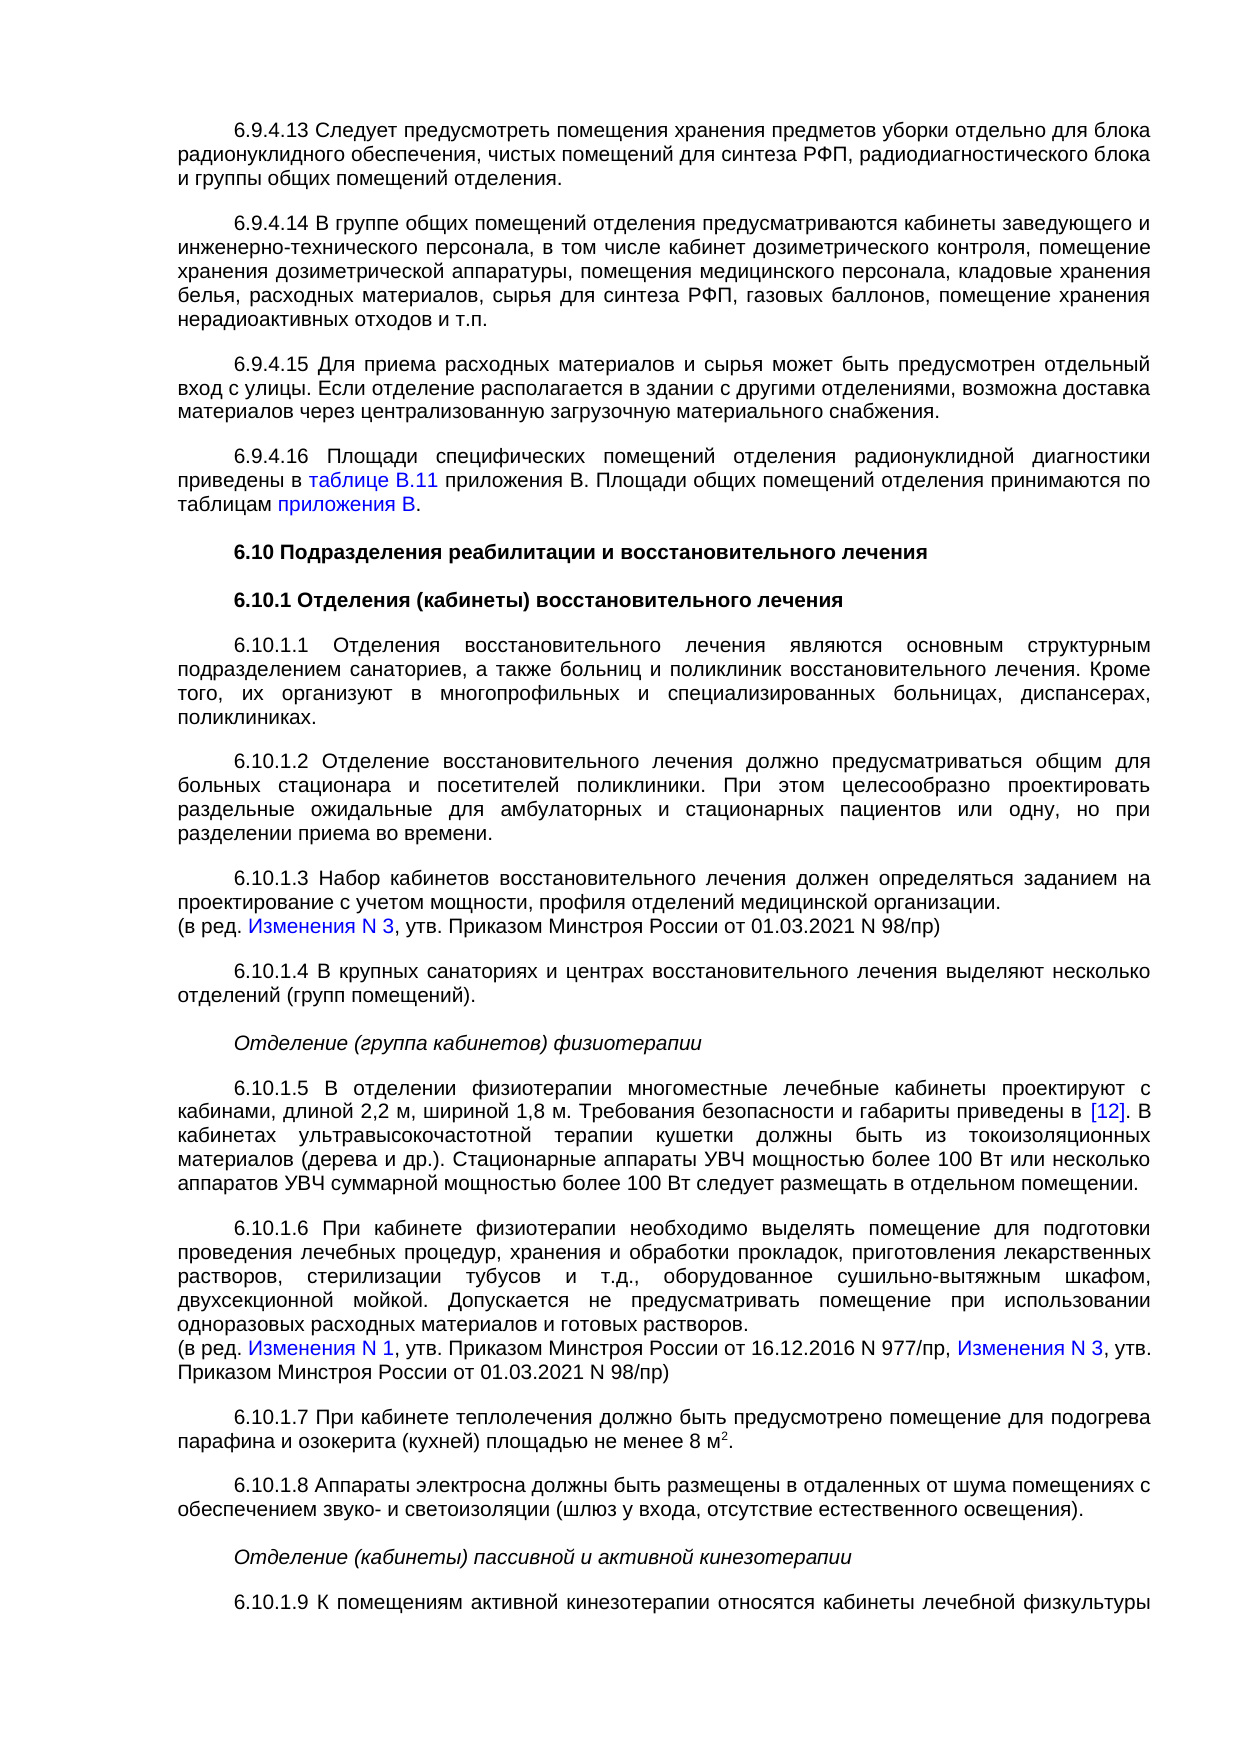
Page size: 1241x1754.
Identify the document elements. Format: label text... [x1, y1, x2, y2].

text 6.9.4.15 Для приема расходных материалов и сырья может быть предусмотрен отдельный вход с улицы. Если отделение располагается в здании с другими отделениями, возможна доставка материалов через централизованную загрузочную материального снабжения. [177, 351, 1152, 423]
title 6.10 Подразделения реабилитации и восстановительного лечения [177, 540, 1152, 564]
title 6.10.1 Отделения (кабинеты) восстановительного лечения [177, 588, 1152, 612]
text 6.10.1.6 При кабинете физиотерапии необходимо выделять помещение для подготовки проведения лечебных процедур, хранения и обработки прокладок, приготовления лекарственных растворов, стерилизации тубусов и т.д., оборудованное сушильно-вытяжным шкафом, двухсекционной мойкой. Допускается не предусматривать помещение при использовании одноразовых расходных материалов и готовых растворов. [177, 1216, 1152, 1336]
text 6.9.4.16 Площади специфических помещений отделения радионуклидной диагностики приведены в таблице В.11 приложения В. Площади общих помещений отделения принимаются по таблицам приложения В. [177, 444, 1152, 516]
text 6.9.4.14 В группе общих помещений отделения предусматриваются кабинеты заведующего и инженерно-технического персонала, в том числе кабинет дозиметрического контроля, помещение хранения дозиметрической аппаратуры, помещения медицинского персонала, кладовые хранения белья, расходных материалов, сырья для синтеза РФП, газовых баллонов, помещение хранения нерадиоактивных отходов и т.п. [177, 211, 1152, 331]
text (в ред. Изменения N 3, утв. Приказом Минстроя России от 01.03.2021 N 98/пр) [177, 914, 1152, 938]
text 6.9.4.13 Следует предусмотреть помещения хранения предметов уборки отдельно для блока радионуклидного обеспечения, чистых помещений для синтеза РФП, радиодиагностического блока и группы общих помещений отделения. [177, 118, 1152, 190]
text 6.10.1.2 Отделение восстановительного лечения должно предусматриваться общим для больных стационара и посетителей поликлиники. При этом целесообразно проектировать раздельные ожидальные для амбулаторных и стационарных пациентов или одну, но при разделении приема во времени. [177, 749, 1152, 845]
text 6.10.1.1 Отделения восстановительного лечения являются основным структурным подразделением санаториев, а также больниц и поликлиник восстановительного лечения. Кроме того, их организуют в многопрофильных и специализированных больницах, диспансерах, поликлиниках. [177, 633, 1152, 728]
text 6.10.1.8 Аппараты электросна должны быть размещены в отдаленных от шума помещениях с обеспечением звуко- и светоизоляции (шлюз у входа, отсутствие естественного освещения). [177, 1473, 1152, 1521]
text 6.10.1.3 Набор кабинетов восстановительного лечения должен определяться заданием на проектирование с учетом мощности, профиля отделений медицинской организации. [177, 866, 1152, 914]
text (в ред. Изменения N 1, утв. Приказом Минстроя России от 16.12.2016 N 977/пр, Изменения N 3, утв. Приказом Минстроя России от 01.03.2021 N 98/пр) [177, 1336, 1152, 1384]
text 6.10.1.5 В отделении физиотерапии многоместные лечебные кабинеты проектируют с кабинами, длиной 2,2 м, шириной 1,8 м. Требования безопасности и габариты приведены в [12]. В кабинетах ультравысокочастотной терапии кушетки должны быть из токоизоляционных материалов (дерева и др.). Стационарные аппараты УВЧ мощностью более 100 Вт или несколько аппаратов УВЧ суммарной мощностью более 100 Вт следует размещать в отдельном помещении. [177, 1075, 1152, 1195]
text Отделение (кабинеты) пассивной и активной кинезотерапии [177, 1545, 1152, 1569]
text Отделение (группа кабинетов) физиотерапии [177, 1031, 1152, 1054]
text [177, 1590, 1152, 1614]
text 6.10.1.4 В крупных санаториях и центрах восстановительного лечения выделяют несколько отделений (групп помещений). [177, 959, 1152, 1007]
text 6.10.1.7 При кабинете теплолечения должно быть предусмотрено помещение для подогрева парафина и озокерита (кухней) площадью не менее 8 м2. [177, 1404, 1152, 1452]
